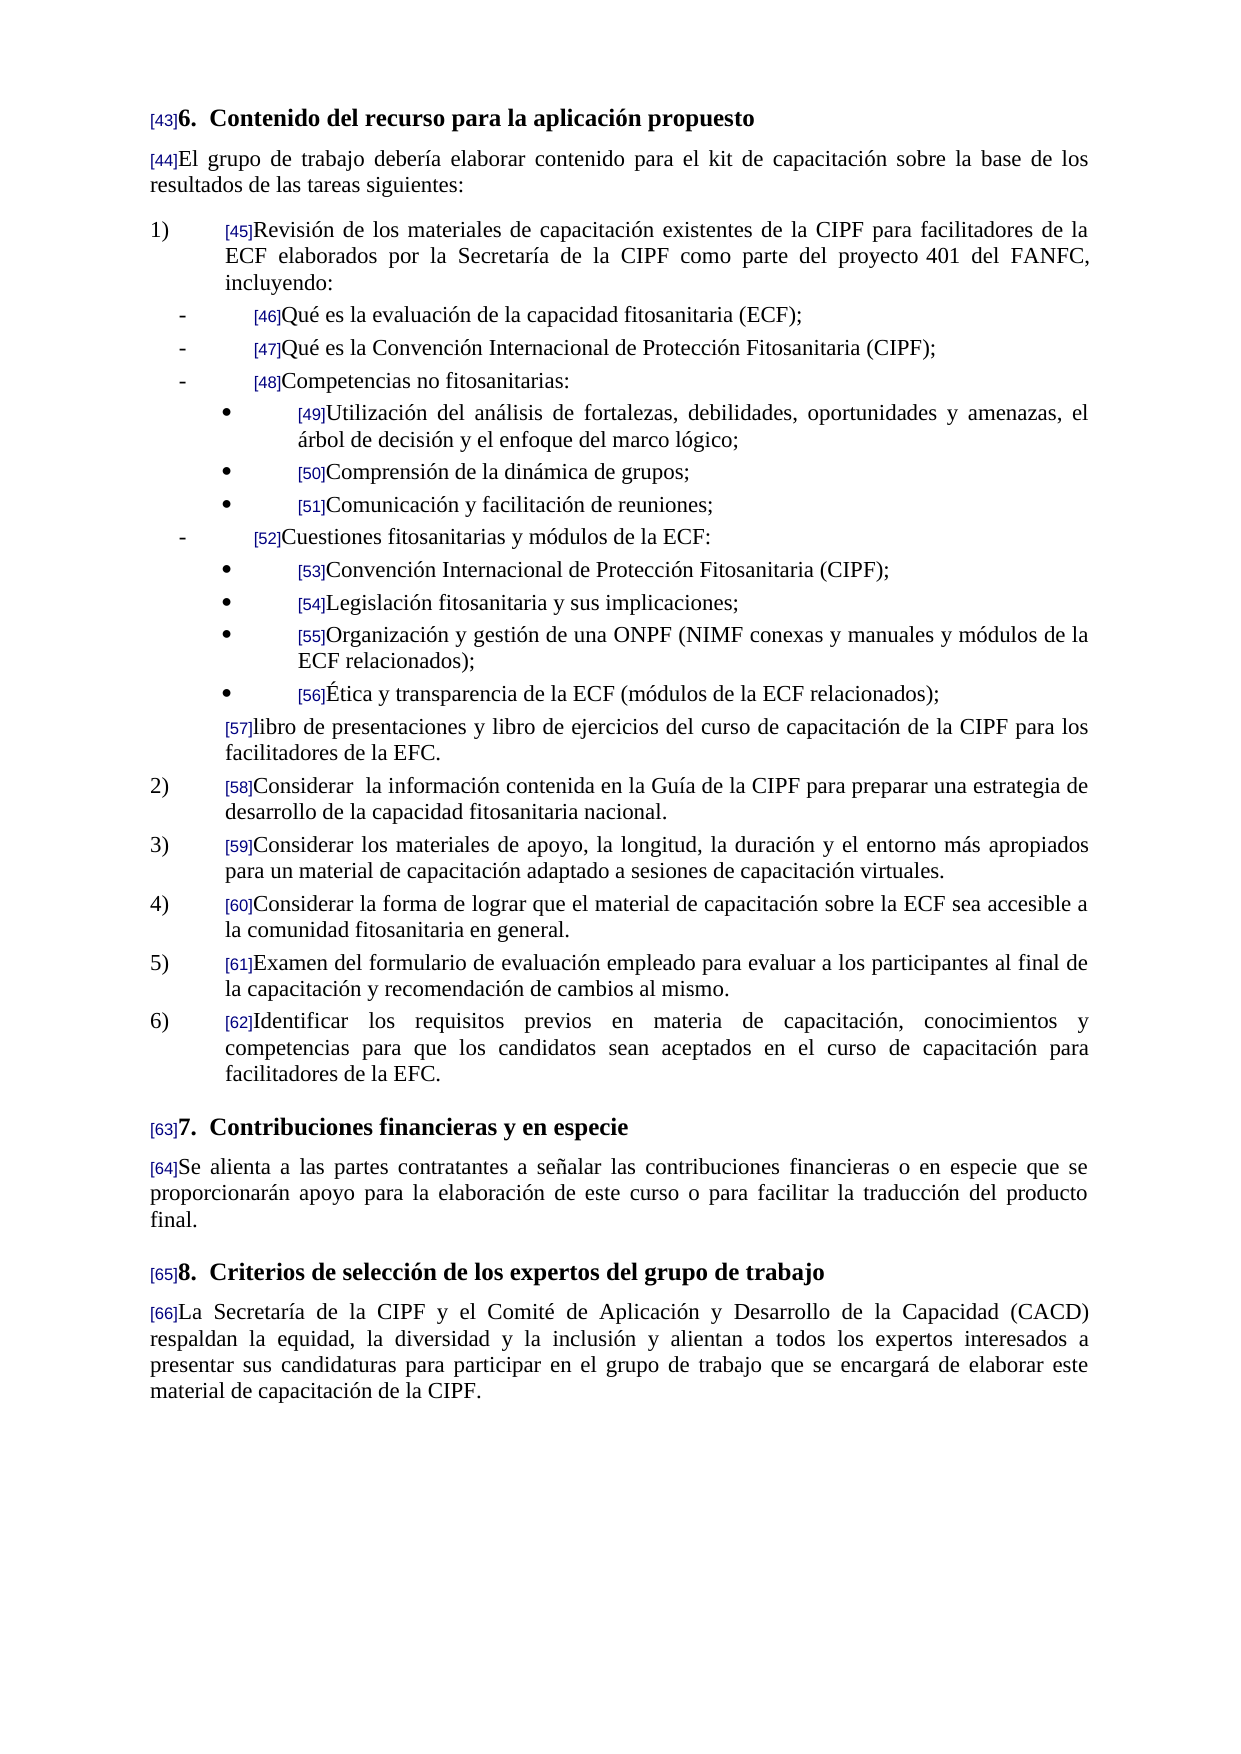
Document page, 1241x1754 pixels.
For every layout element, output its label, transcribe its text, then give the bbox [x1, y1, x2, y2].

list [62]Identificar los requisitos previos en materia de capacitación, conocimientos y competencias para que los candidatos sean aceptados en el curso de capacitación para facilitadores de la EFC. [150, 1008, 1090, 1087]
list [61]Examen del formulario de evaluación empleado para evaluar a los participantes al final de la capacitación y recomendación de cambios al mismo. [150, 949, 1090, 1001]
list [58]Considerar la información contenida en la Guía de la CIPF para preparar una estrategia de desarrollo de la capacidad fitosanitaria nacional. [150, 772, 1090, 824]
subtitle [43]6. Contenido del recurso para la aplicación propuesto [150, 103, 1090, 132]
list [57]libro de presentaciones y libro de ejercicios del curso de capacitación de la CIPF para los facilitadores de la EFC. [225, 713, 1090, 766]
list [53]Convención Internacional de Protección Fitosanitaria (CIPF); [223, 556, 1090, 582]
subtitle [65]8. Criterios de selección de los expertos del grupo de trabajo [150, 1257, 1090, 1286]
text [44]El grupo de trabajo debería elaborar contenido para el kit de capacitación sobre la base de los resultados de las tareas siguientes: [150, 145, 1090, 197]
list [51]Comunicación y facilitación de reuniones; [223, 491, 1090, 517]
list [50]Comprensión de la dinámica de grupos; [223, 458, 1090, 484]
list [56]Ética y transparencia de la ECF (módulos de la ECF relacionados); [223, 680, 1090, 707]
subtitle [63]7. Contribuciones financieras y en especie [150, 1112, 1090, 1140]
list [59]Considerar los materiales de apoyo, la longitud, la duración y el entorno más apropiados para un material de capacitación adaptado a sesiones de capacitación virtuales. [150, 831, 1090, 883]
text [47]Qué es la Convención Internacional de Protección Fitosanitaria (CIPF); [178, 334, 1090, 360]
list [49]Utilización del análisis de fortalezas, debilidades, oportunidades y amenazas, el árbol de decisión y el enfoque del marco lógico; [223, 399, 1090, 452]
list [45]Revisión de los materiales de capacitación existentes de la CIPF para facilitadores de la ECF elaborados por la Secretaría de la CIPF como parte del proyecto 401 del FANFC, incluyendo: [150, 216, 1090, 295]
text [66]La Secretaría de la CIPF y el Comité de Aplicación y Desarrollo de la Capacidad (CACD) respaldan la equidad, la diversidad y la inclusión y alientan a todos los expertos interesados a presentar sus candidaturas para participar en el grupo de trabajo que se encargará de elaborar este material de capacitación de la CIPF. [150, 1298, 1090, 1404]
text [46]Qué es la evaluación de la capacidad fitosanitaria (ECF); [178, 301, 1090, 328]
text [52]Cuestiones fitosanitarias y módulos de la ECF: [178, 523, 1090, 550]
list [54]Legislación fitosanitaria y sus implicaciones; [223, 589, 1090, 615]
text [48]Competencias no fitosanitarias: [178, 367, 1090, 393]
list [55]Organización y gestión de una ONPF (NIMF conexas y manuales y módulos de la ECF relacionados); [223, 621, 1090, 674]
text [64]Se alienta a las partes contratantes a señalar las contribuciones financieras o en especie que se proporcionarán apoyo para la elaboración de este curso o para facilitar la traducción del producto final. [150, 1153, 1090, 1232]
list [60]Considerar la forma de lograr que el material de capacitación sobre la ECF sea accesible a la comunidad fitosanitaria en general. [150, 890, 1090, 942]
